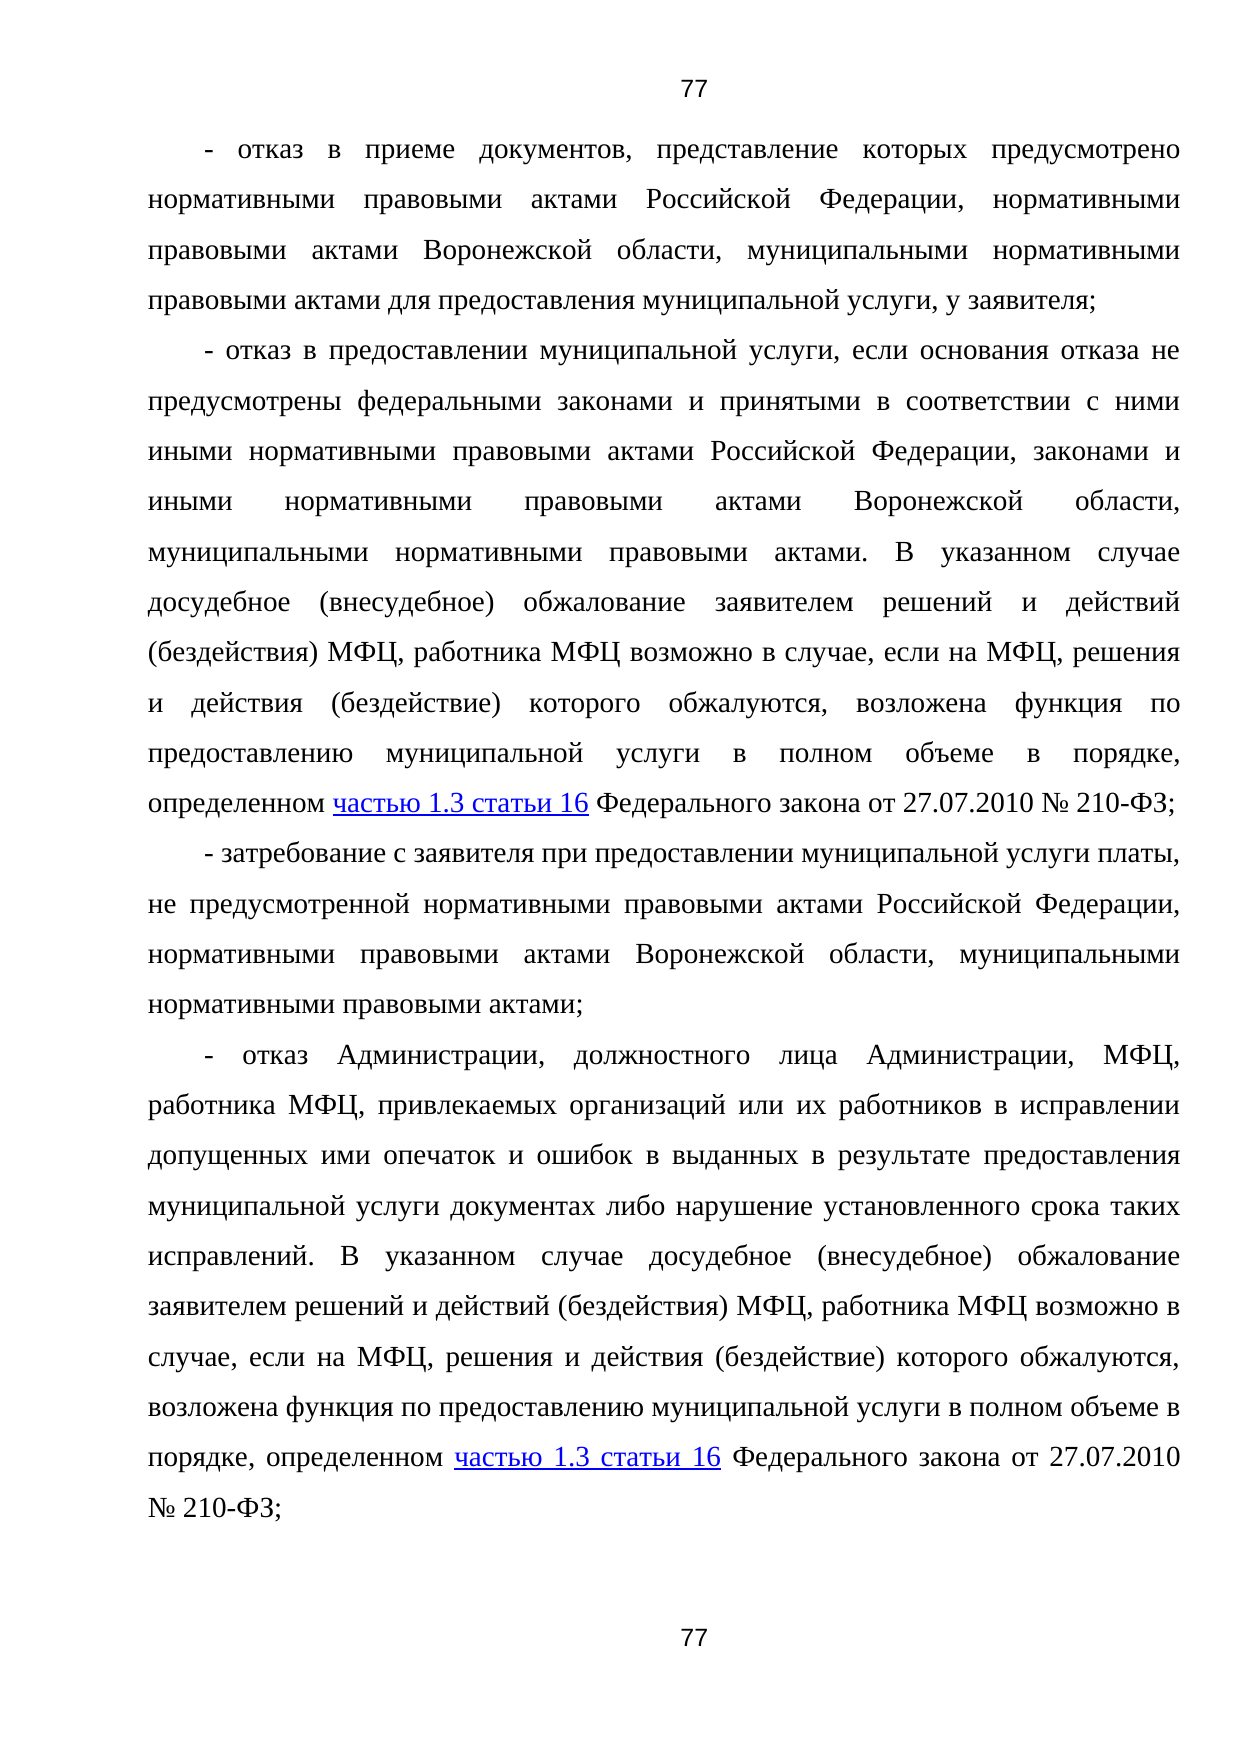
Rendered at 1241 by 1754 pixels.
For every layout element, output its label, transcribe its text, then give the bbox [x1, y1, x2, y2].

text - затребование с заявителя при предоставлении муниципальной услуги платы, не предусмотренной нормативными правовыми актами Российской Федерации, нормативными правовыми актами Воронежской области, муниципальными нормативными правовыми актами; [148, 836, 1181, 1020]
text - отказ Администрации, должностного лица Администрации, МФЦ, работника МФЦ, привлекаемых организаций или их работников в исправлении допущенных ими опечаток и ошибок в выданных в результате предоставления муниципальной услуги документах либо нарушение установленного срока таких исправлений. В указанном случае досудебное (внесудебное) обжалование заявителем решений и действий (бездействия) МФЦ, работника МФЦ возможно в случае, если на МФЦ, решения и действия (бездействие) которого обжалуются, возложена функция по предоставлению муниципальной услуги в полном объеме в порядке, определенном частью 1.3 статьи 16 Федерального закона от 27.07.2010 № 210-ФЗ; [148, 1037, 1181, 1523]
text - отказ в предоставлении муниципальной услуги, если основания отказа не предусмотрены федеральными законами и принятыми в соответствии с ними иными нормативными правовыми актами Российской Федерации, законами и иными нормативными правовыми актами Воронежской области, муниципальными нормативными правовыми актами. В указанном случае досудебное (внесудебное) обжалование заявителем решений и действий (бездействия) МФЦ, работника МФЦ возможно в случае, если на МФЦ, решения и действия (бездействие) которого обжалуются, возложена функция по предоставлению муниципальной услуги в полном объеме в порядке, определенном частью 1.3 статьи 16 Федерального закона от 27.07.2010 № 210-ФЗ; [148, 332, 1181, 819]
text - отказ в приеме документов, представление которых предусмотрено нормативными правовыми актами Российской Федерации, нормативными правовыми актами Воронежской области, муниципальными нормативными правовыми актами для предоставления муниципальной услуги, у заявителя; [148, 131, 1181, 316]
